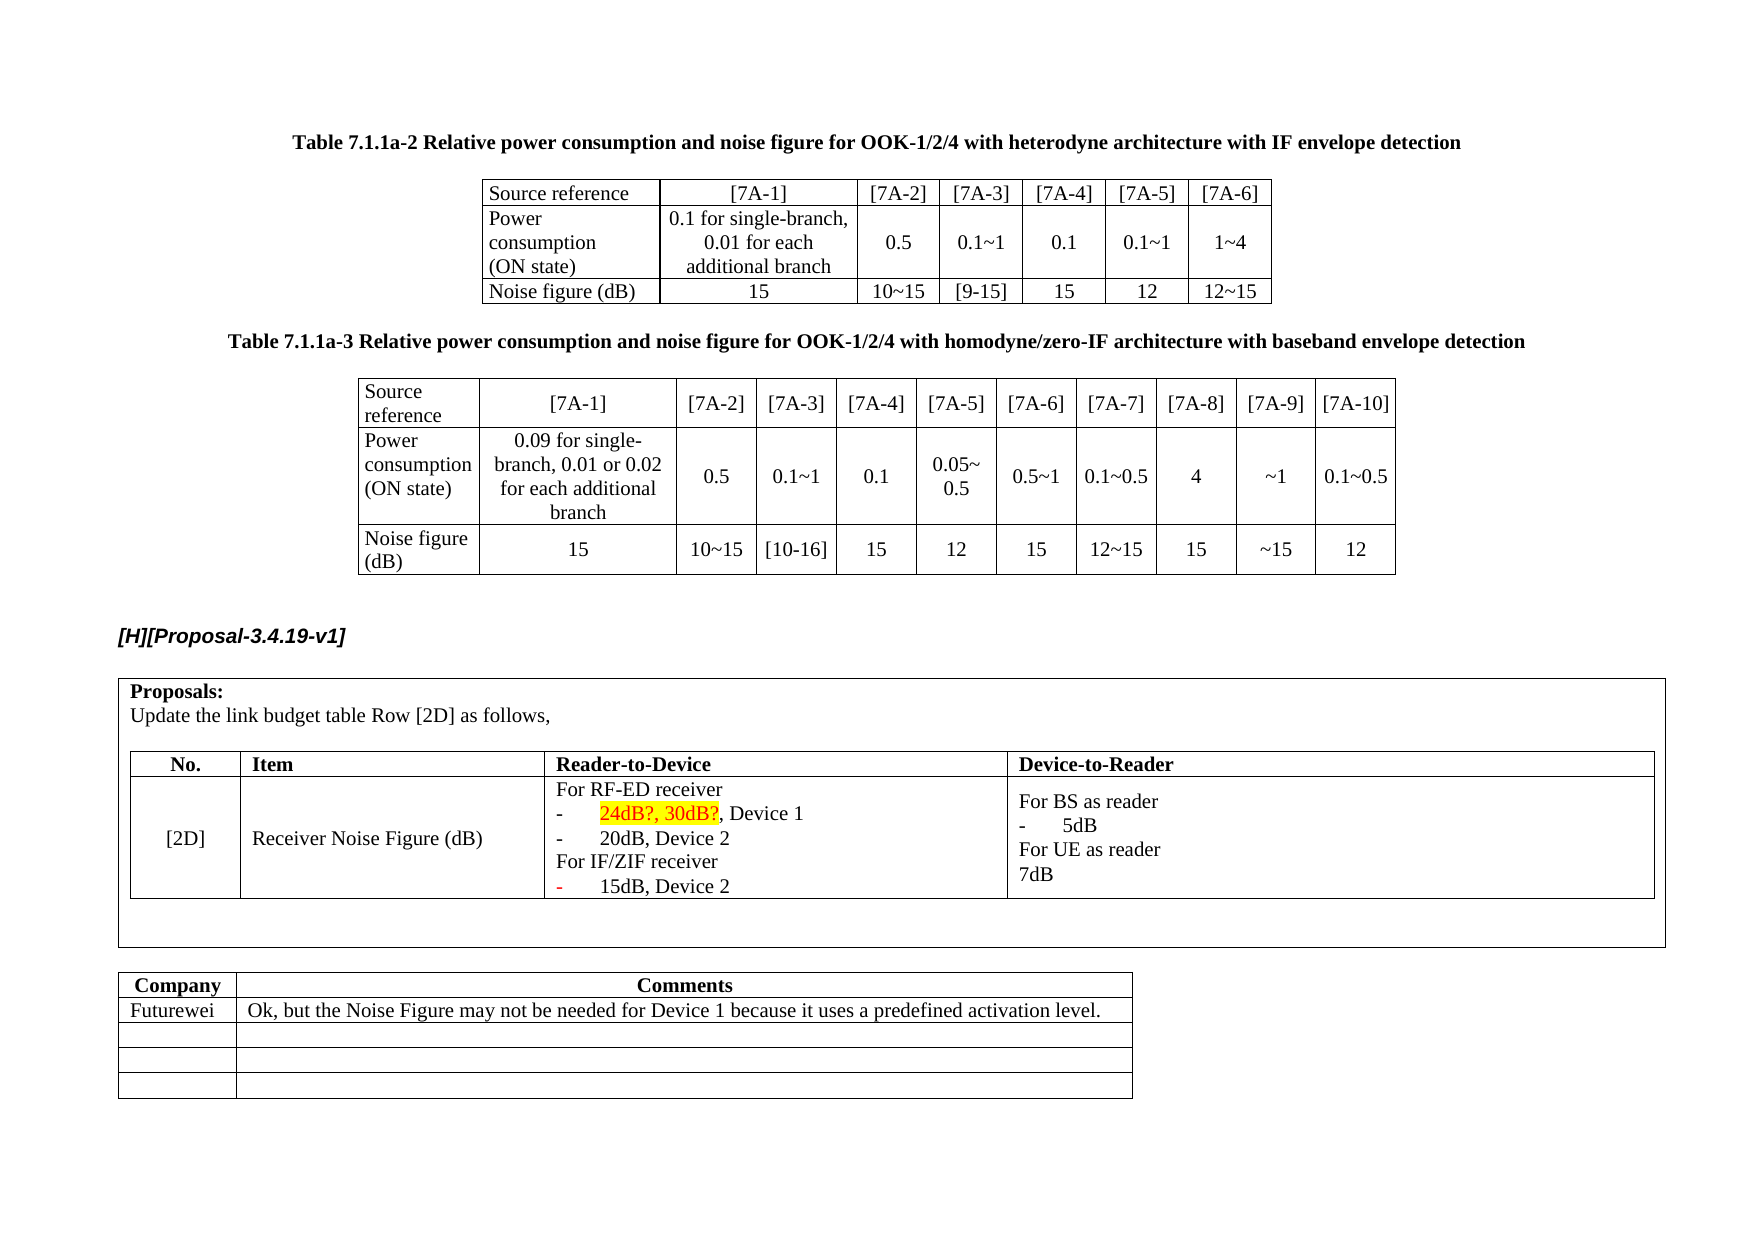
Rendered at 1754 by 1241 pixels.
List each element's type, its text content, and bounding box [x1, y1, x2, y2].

table_header [7A-2] [677, 379, 756, 427]
table_header Company [119, 973, 236, 997]
table_cell [119, 1048, 236, 1072]
table_cell 0.05~ 0.5 [917, 428, 996, 524]
table_cell 12~15 [1077, 525, 1156, 573]
table_header [7A-2] [858, 180, 939, 204]
table_cell 0.1~1 [940, 206, 1022, 278]
table_cell 15 [1157, 525, 1236, 573]
table_cell [9-15] [940, 279, 1022, 303]
table_cell 15 [997, 525, 1076, 573]
table_header [7A-6] [1189, 180, 1271, 204]
table_cell 0.5 [677, 428, 756, 524]
table_cell 0.1~1 [1106, 206, 1188, 278]
table_cell 0.1~1 [757, 428, 836, 524]
table_cell 12 [1316, 525, 1395, 573]
table_cell 0.1 [837, 428, 916, 524]
table_header [7A-10] [1316, 379, 1395, 427]
table_cell Noise figure (dB) [359, 525, 479, 573]
table_cell 15 [661, 279, 857, 303]
table_header [7A-3] [757, 379, 836, 427]
table_cell 15 [837, 525, 916, 573]
table_cell Noise figure (dB) [483, 279, 659, 303]
table_header [7A-8] [1157, 379, 1236, 427]
table_header [7A-3] [940, 180, 1022, 204]
table_cell Power consumption (ON state) [359, 428, 479, 524]
table_header Proposals: Update the link budget table Row [2D] as follows, [119, 679, 1665, 947]
table_header [7A-5] [1106, 180, 1188, 204]
table_header Source reference [359, 379, 479, 427]
subtitle [H][Proposal-3.4.19-v1] [118, 624, 1636, 648]
table_header [7A-4] [1023, 180, 1105, 204]
table_header Source reference [483, 180, 659, 204]
table_cell [237, 1023, 1132, 1047]
table_cell Futurewei [119, 998, 236, 1022]
table_cell 10~15 [858, 279, 939, 303]
table_cell [119, 1073, 236, 1097]
table_cell 1~4 [1189, 206, 1271, 278]
table_header [7A-9] [1237, 379, 1315, 427]
table_cell 10~15 [677, 525, 756, 573]
table_cell ~1 [1237, 428, 1315, 524]
table_cell 0.1 [1023, 206, 1105, 278]
table_header [7A-7] [1077, 379, 1156, 427]
table_cell ~15 [1237, 525, 1315, 573]
table_cell 0.1~0.5 [1316, 428, 1395, 524]
table_cell 15 [480, 525, 676, 573]
table_header Comments [237, 973, 1132, 997]
table_cell 15 [1023, 279, 1105, 303]
table_cell 12 [917, 525, 996, 573]
table_cell Power consumption (ON state) [483, 206, 659, 278]
table_cell 12 [1106, 279, 1188, 303]
table_header [7A-5] [917, 379, 996, 427]
table_header [7A-6] [997, 379, 1076, 427]
table_cell [237, 1073, 1132, 1097]
table_cell 0.1~0.5 [1077, 428, 1156, 524]
table_cell 0.1 for single-branch, 0.01 for each additional branch [661, 206, 857, 278]
text Table 7.1.1a-2 Relative power consumption and noise figure for OOK-1/2/4 with heterodyne architecture with IF envelope detection [118, 130, 1636, 154]
table_cell 12~15 [1189, 279, 1271, 303]
table_cell [119, 1023, 236, 1047]
table_header [7A-4] [837, 379, 916, 427]
table_cell [10-16] [757, 525, 836, 573]
table_cell 4 [1157, 428, 1236, 524]
table_cell 0.5~1 [997, 428, 1076, 524]
table_cell 0.09 for single-branch, 0.01 or 0.02 for each additional branch [480, 428, 676, 524]
table_header [7A-1] [661, 180, 857, 204]
table_cell [237, 1048, 1132, 1072]
text Table 7.1.1a-3 Relative power consumption and noise figure for OOK-1/2/4 with homodyne/zero-IF architecture with baseband envelope detection [118, 329, 1636, 353]
table_cell 0.5 [858, 206, 939, 278]
table_cell Ok, but the Noise Figure may not be needed for Device 1 because it uses a predefined activation level. [237, 998, 1132, 1022]
table_header [7A-1] [480, 379, 676, 427]
